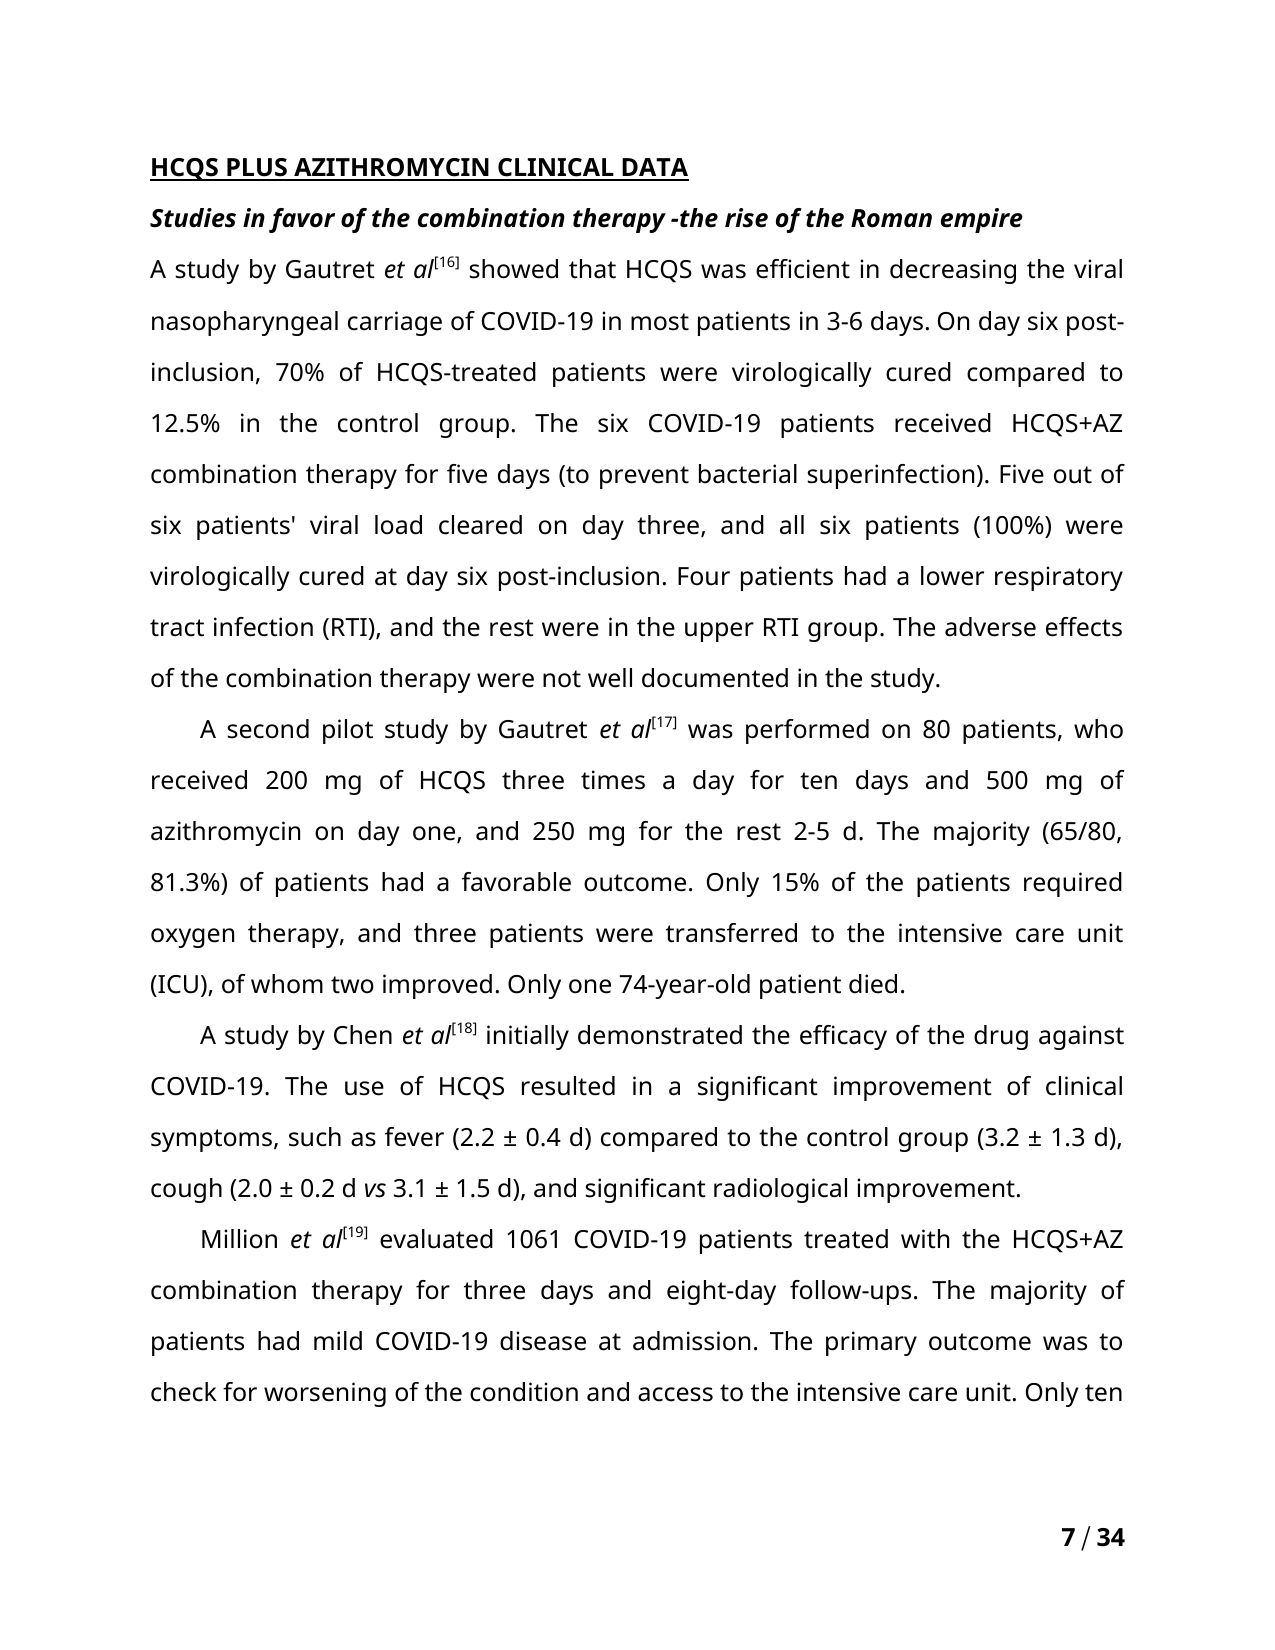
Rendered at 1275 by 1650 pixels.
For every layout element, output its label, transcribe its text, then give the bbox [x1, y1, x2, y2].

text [150, 1222, 1125, 1409]
text HCQS PLUS AZITHROMYCIN CLINICAL DATA [150, 150, 1125, 184]
text A second pilot study by Gautret et al[17] was performed on 80 patients, who received 200 mg of HCQS three times a day for ten days and 500 mg of azithromycin on day one, and 250 mg for the rest 2-5 d. The majority (65/80, 81.3%) of patients had a favorable outcome. Only 15% of the patients required oxygen therapy, and three patients were transferred to the intensive care unit (ICU), of whom two improved. Only one 74-year-old patient died. [150, 711, 1125, 1001]
text A study by Chen et al[18] initially demonstrated the efficacy of the drug against COVID-19. The use of HCQS resulted in a significant improvement of clinical symptoms, such as fever (2.2 ± 0.4 d) compared to the control group (3.2 ± 1.3 d), cough (2.0 ± 0.2 d vs 3.1 ± 1.5 d), and significant radiological improvement. [150, 1018, 1125, 1205]
text A study by Gautret et al[16] showed that HCQS was efficient in decreasing the viral nasopharyngeal carriage of COVID-19 in most patients in 3-6 days. On day six post-inclusion, 70% of HCQS-treated patients were virologically cured compared to 12.5% in the control group. The six COVID-19 patients received HCQS+AZ combination therapy for five days (to prevent bacterial superinfection). Five out of six patients' viral load cleared on day three, and all six patients (100%) were virologically cured at day six post-inclusion. Four patients had a lower respiratory tract infection (RTI), and the rest were in the upper RTI group. The adverse effects of the combination therapy were not well documented in the study. [150, 252, 1125, 694]
text Studies in favor of the combination therapy -the rise of the Roman empire [150, 201, 1125, 235]
